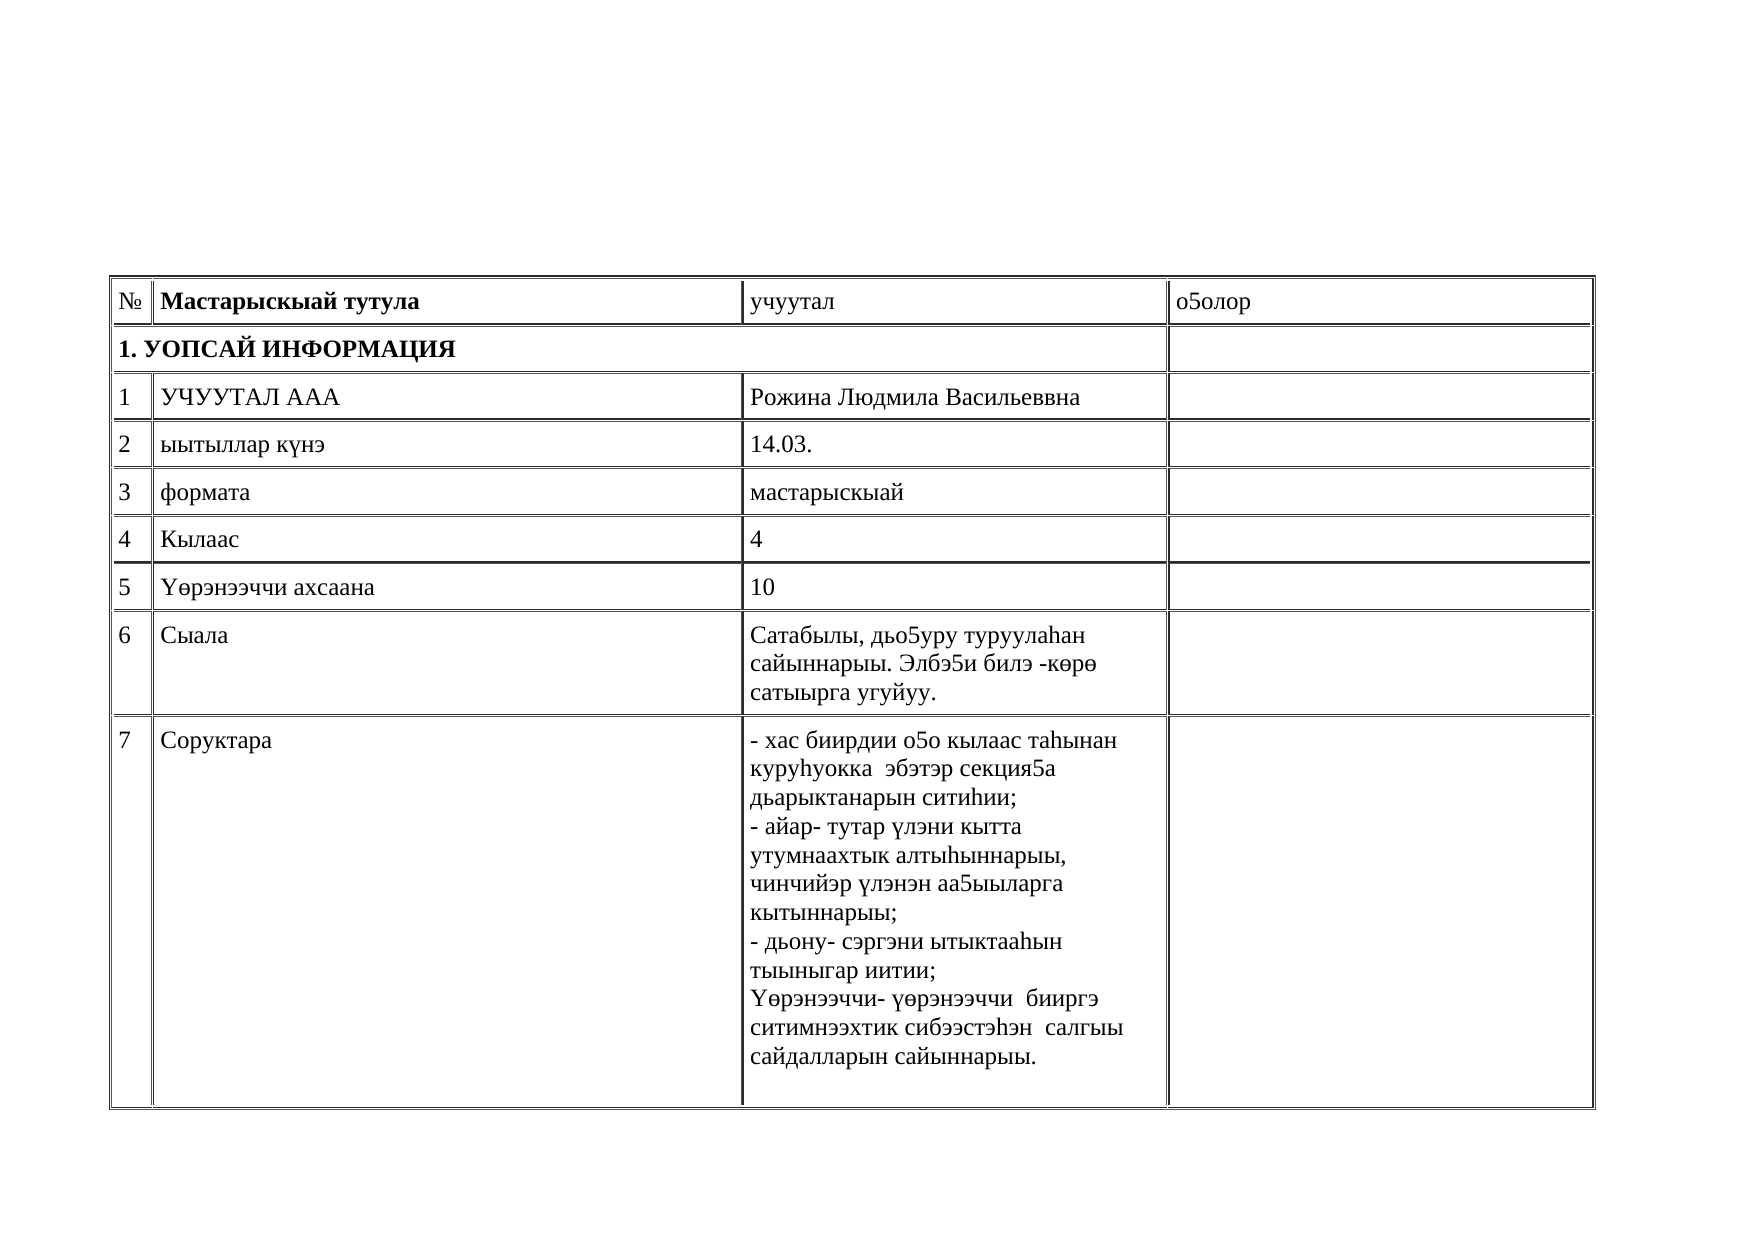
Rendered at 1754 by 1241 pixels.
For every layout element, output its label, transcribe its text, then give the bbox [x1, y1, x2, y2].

table_cell Үөрэнээччи ахсаана [154, 564, 741, 609]
table_cell 5 [112, 561, 151, 609]
table_cell [1170, 561, 1592, 609]
table_cell [1170, 418, 1593, 466]
table_cell ыытыллар күнэ [154, 422, 741, 466]
table_cell 6 [110, 609, 152, 714]
table_cell 14.03. [744, 422, 1166, 466]
table_cell Сатабылы, дьо5уру туруулаhан сайыннарыы. Элбэ5и билэ -көрө сатыырга угуйуу. [744, 612, 1166, 714]
table_cell УЧУУТАЛ ААА [154, 374, 741, 418]
table_cell мастарыскыай [744, 469, 1166, 513]
table_cell [1170, 514, 1593, 561]
table_header № [112, 279, 152, 323]
table_cell 1 [110, 371, 152, 418]
table_header Мастарыскыай тутула [153, 279, 742, 323]
table_cell 4 [112, 514, 151, 561]
table_cell Рожина Людмила Васильеввна [744, 374, 1166, 418]
table_cell 10 [744, 564, 1166, 609]
table_header о5олор [1168, 279, 1592, 323]
table_cell 2 [112, 418, 151, 466]
table_cell 4 [744, 517, 1166, 561]
table_cell Сыала [154, 612, 741, 714]
table_cell 1. УОПСАЙ ИНФОРМАЦИЯ [112, 323, 1166, 371]
table_cell [1170, 323, 1593, 371]
table_cell Соруктара [153, 717, 742, 1106]
table_cell 7 [110, 714, 152, 1106]
table_cell 3 [110, 466, 152, 513]
table_cell формата [154, 469, 741, 513]
table_cell [1168, 466, 1594, 513]
table_cell - хас биирдии о5о кылаас таhынан куруhуокка эбэтэр секция5а дьарыктанарын ситиhии; - айар- тутар үлэни кытта утумнаахтык алтыhыннарыы, чинчийэр үлэнэн аа5ыыларга кытыннарыы; - дьону- сэргэни ытыктааhын тыыныгар иитии; Үөрэнээччи- үөрэнээччи бииргэ ситимнээхтик сибээстэhэн салгыы сайдалларын сайыннарыы. [742, 714, 1168, 1106]
table_cell [1168, 609, 1594, 714]
table_cell Кылаас [154, 517, 741, 561]
table_cell [1168, 714, 1594, 1106]
table_cell [1168, 371, 1594, 418]
table_header учуутал [742, 277, 1168, 323]
